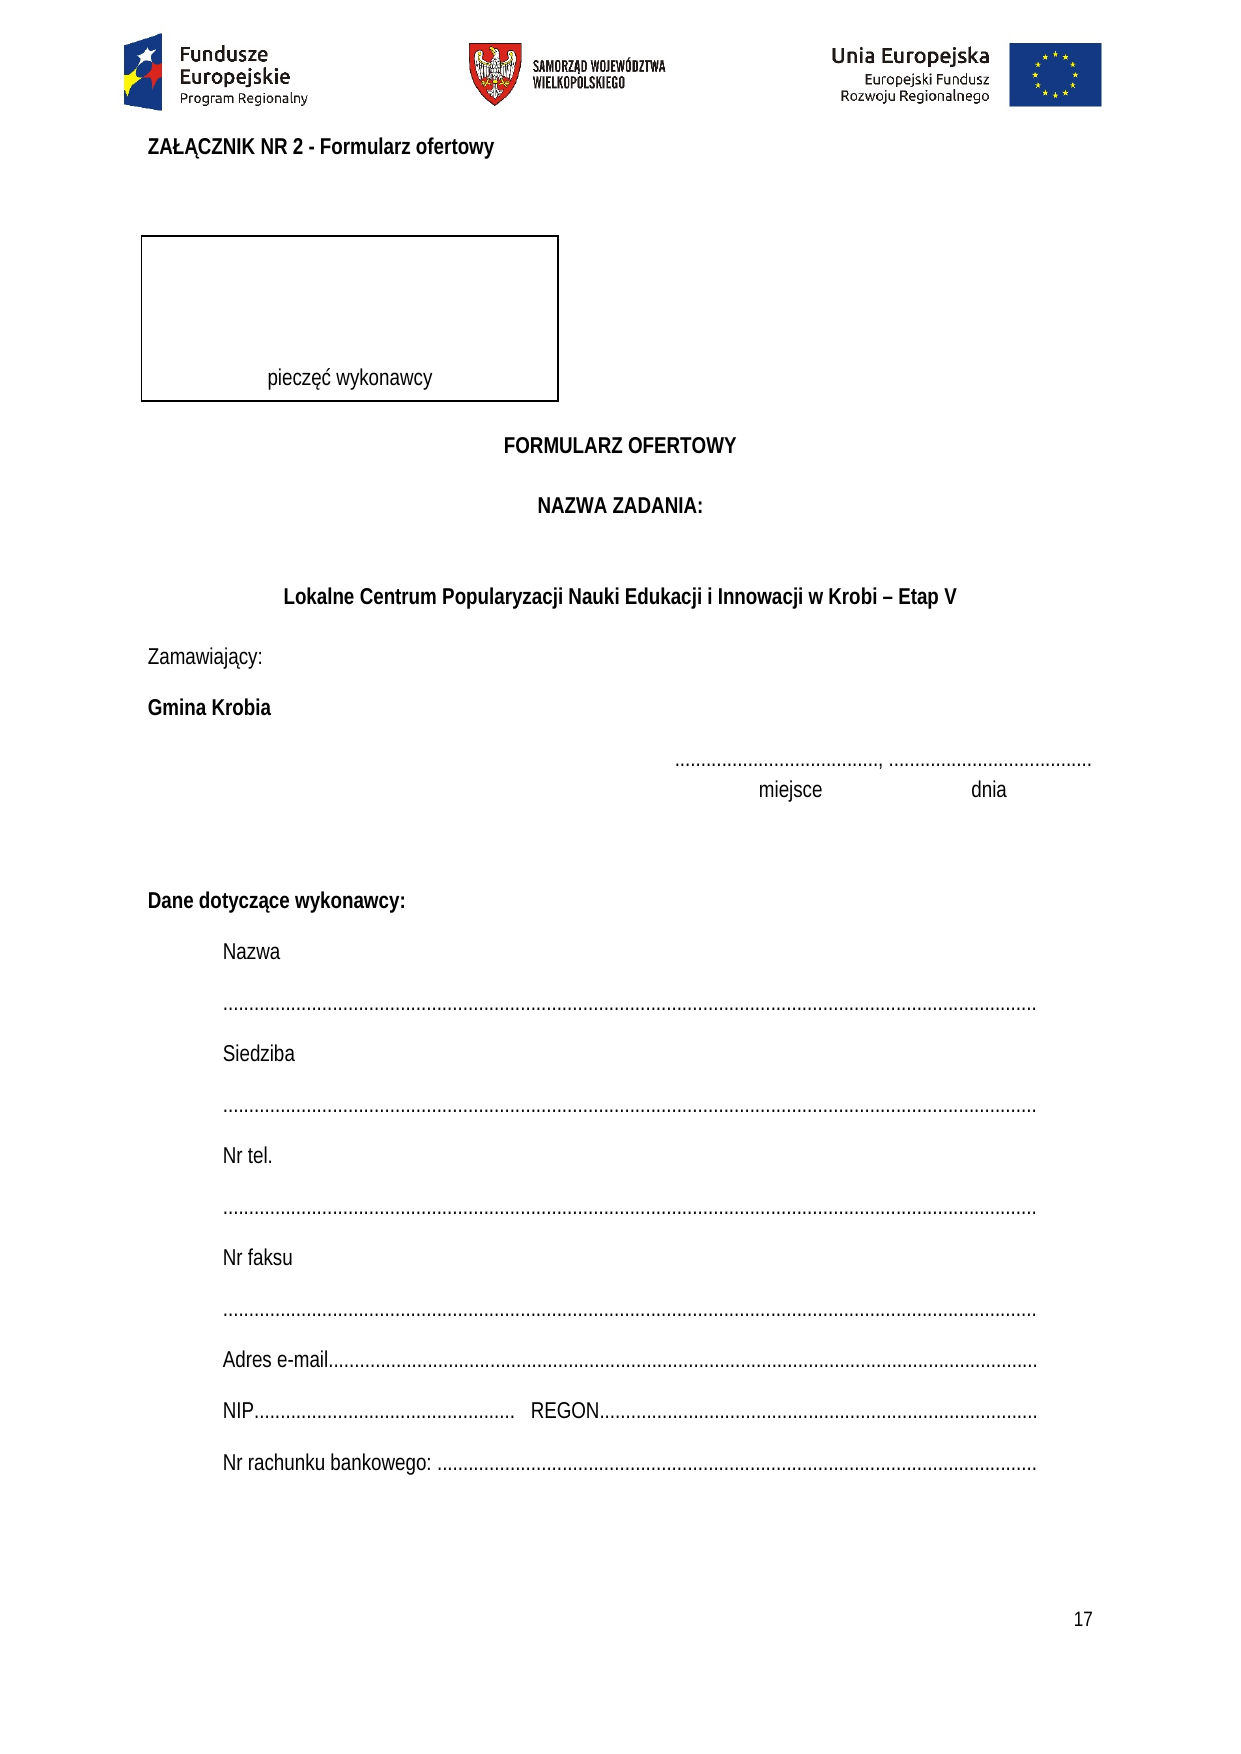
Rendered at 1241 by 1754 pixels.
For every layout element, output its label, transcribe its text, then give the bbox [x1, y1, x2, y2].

text ZAŁĄCZNIK NR 2 - Formularz ofertowy [148, 133, 1092, 159]
text NAZWA ZADANIA: [148, 492, 1092, 519]
text ............................................................................................................................................................ [223, 1091, 1092, 1118]
text Gmina Krobia [148, 694, 1092, 721]
text Nr tel. [223, 1142, 1092, 1169]
text ............................................................................................................................................................ [223, 1295, 1092, 1322]
text Siedziba [223, 1040, 1092, 1067]
text FORMULARZ OFERTOWY [148, 432, 1092, 458]
text Lokalne Centrum Popularyzacji Nauki Edukacji i Innowacji w Krobi – Etap V [148, 583, 1092, 609]
text NIP.................................................. REGON.................................................................................... [223, 1397, 1092, 1424]
text Nr faksu [223, 1244, 1092, 1271]
text Dane dotyczące wykonawcy: [148, 887, 1092, 913]
text ......................................., ....................................... [148, 745, 1092, 772]
picture [104, 23, 1121, 126]
text Nr rachunku bankowego: ................................................................................................................... [223, 1448, 1092, 1475]
text Nazwa [223, 938, 1092, 964]
text miejsce dnia [673, 776, 1092, 802]
text Adres e-mail........................................................................................................................................ [223, 1346, 1092, 1373]
text ............................................................................................................................................................ [223, 989, 1092, 1016]
text ............................................................................................................................................................ [223, 1193, 1092, 1220]
text Zamawiający: [148, 643, 1092, 670]
table_header pieczęć wykonawcy [142, 237, 557, 400]
